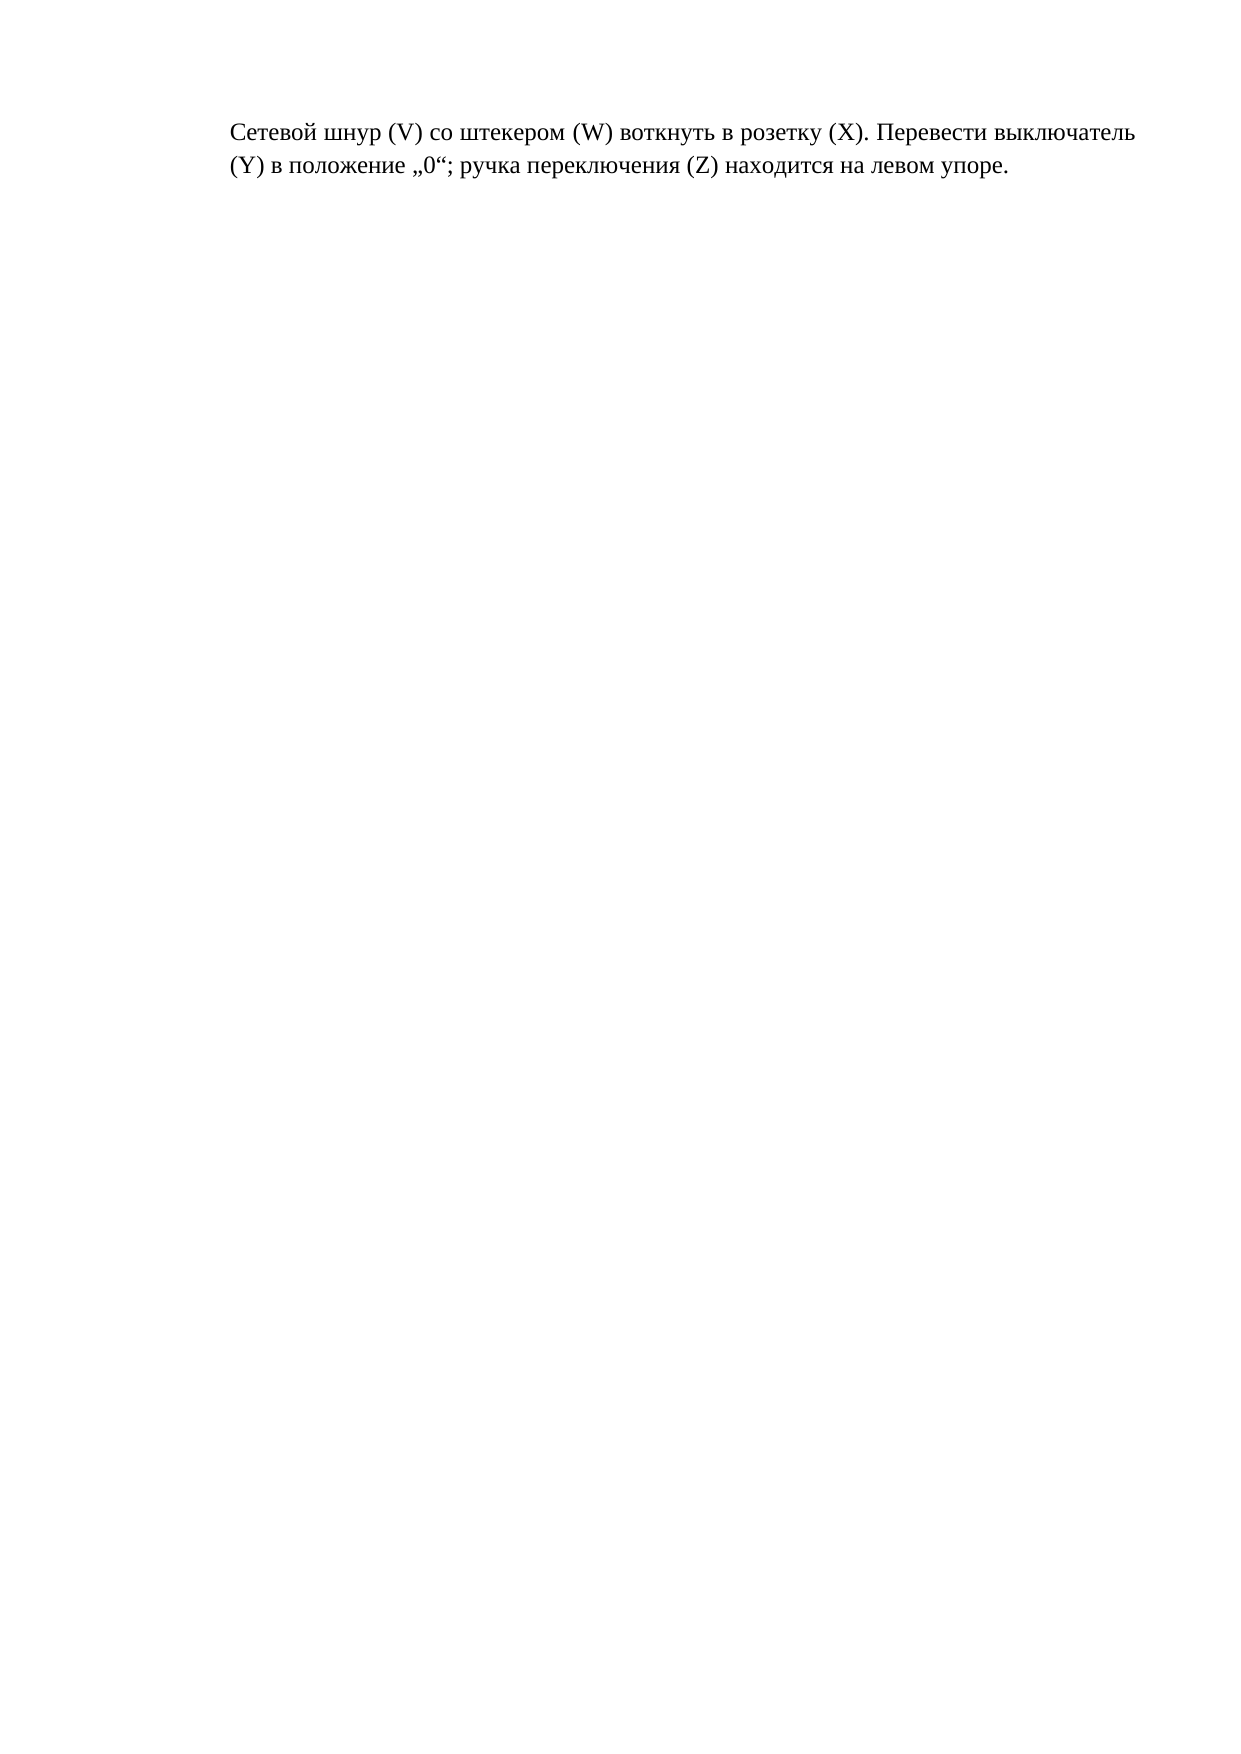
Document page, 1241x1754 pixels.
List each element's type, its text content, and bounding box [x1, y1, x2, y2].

text Сетевой шнур (V) со штекером (W) воткнуть в розетку (X). Перевести выключатель (Y) в положение „0“; ручка переключения (Z) находится на левом упоре. [229, 117, 1136, 178]
